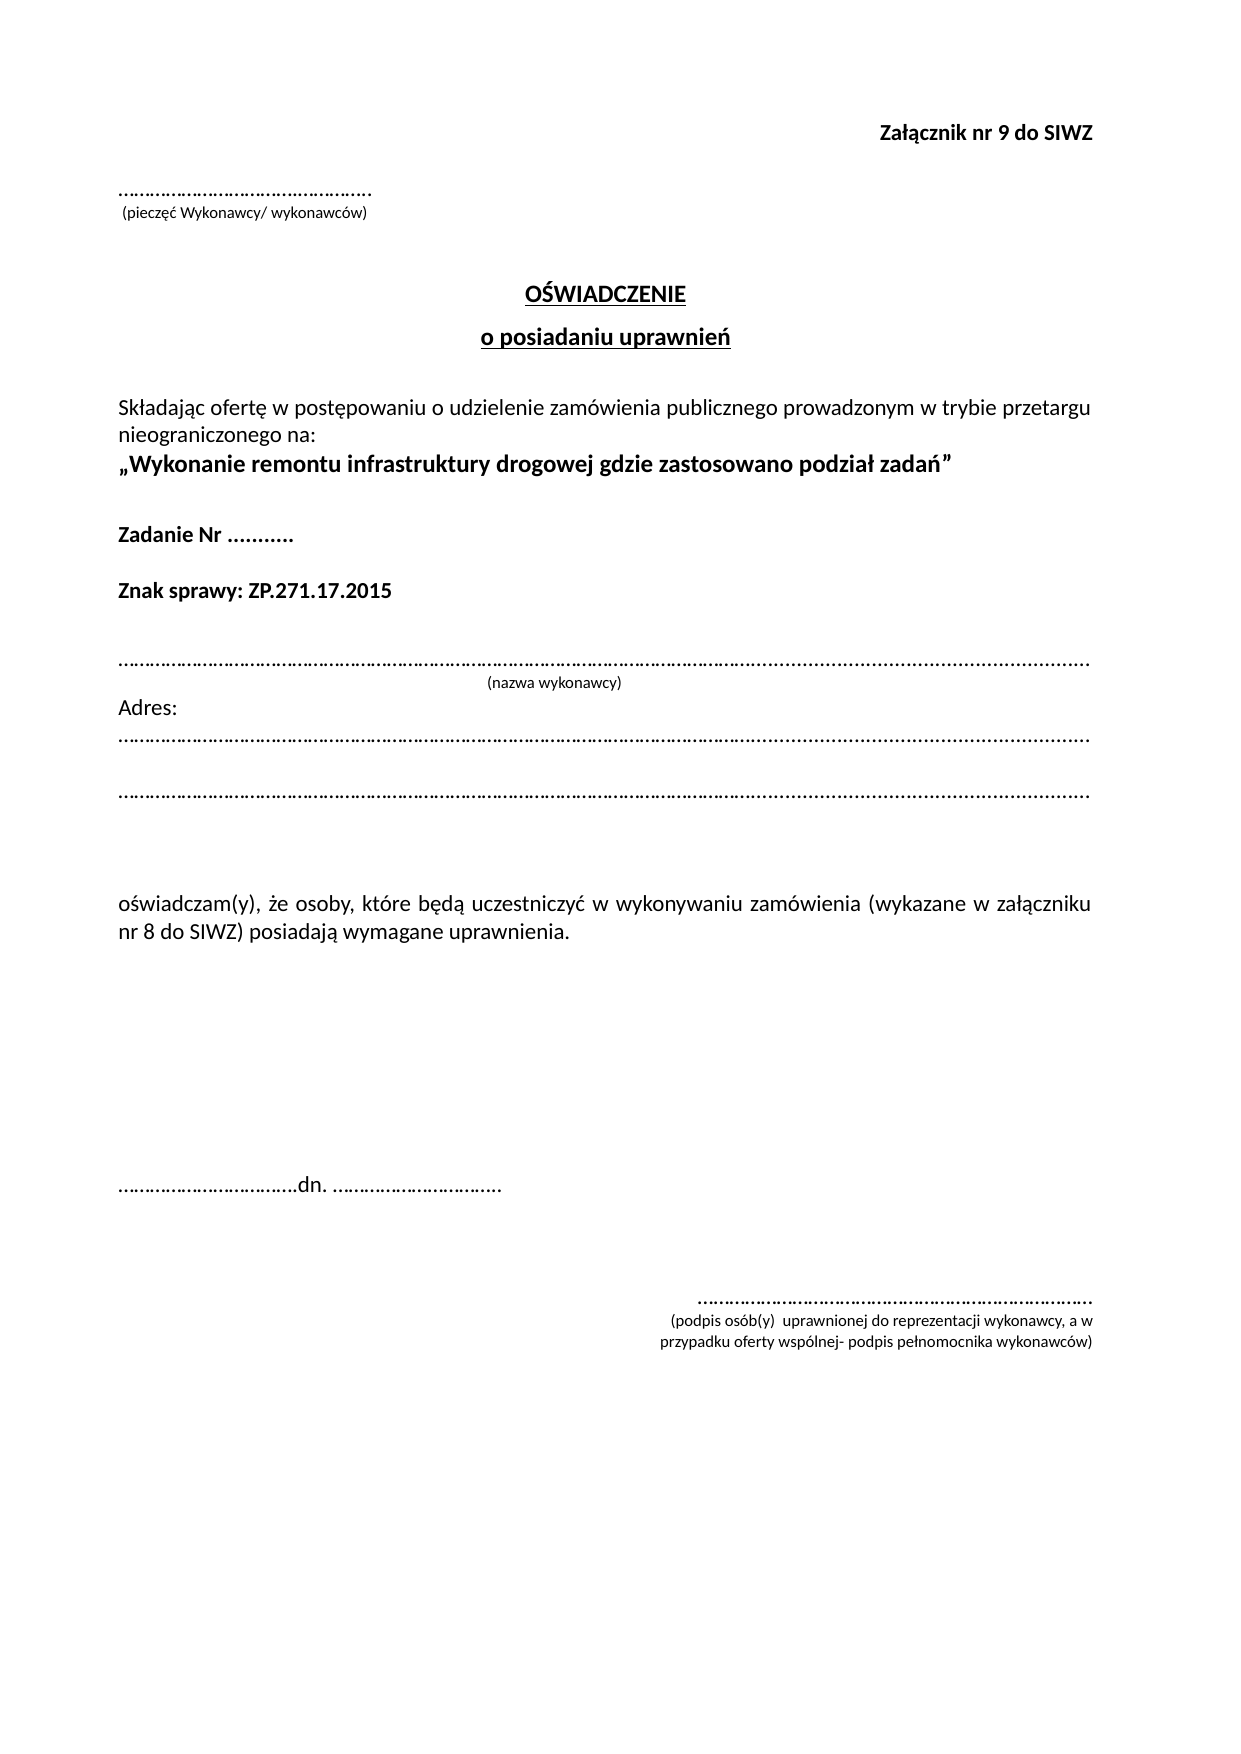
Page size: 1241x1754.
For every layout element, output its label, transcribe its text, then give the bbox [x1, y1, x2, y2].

text …………………………………………………………………………………………………………........................................................... [118, 644, 1093, 672]
text Załącznik nr 9 do SIWZ [782, 118, 1093, 146]
text o posiadaniu uprawnień [118, 322, 1093, 352]
text (nazwa wykonawcy) [118, 672, 1093, 693]
text Zadanie Nr ........... [118, 520, 1093, 548]
text Adres: [118, 693, 1093, 721]
text Znak sprawy: ZP.271.17.2015 [118, 576, 1093, 604]
text …………………………………………………………………………………………………………........................................................... [118, 777, 1093, 805]
text OŚWIADCZENIE [118, 278, 1093, 309]
text …………………………….dn. ………………………….. [118, 1170, 1093, 1198]
text (pieczęć Wykonawcy/ wykonawców) [118, 202, 1093, 222]
text (podpis osób(y) uprawnionej do reprezentacji wykonawcy, a w przypadku oferty wspólnej- podpis pełnomocnika wykonawców) [634, 1311, 1093, 1351]
text „Wykonanie remontu infrastruktury drogowej gdzie zastosowano podział zadań” [118, 449, 1093, 479]
text Składając ofertę w postępowaniu o udzielenie zamówienia publicznego prowadzonym w trybie przetargu nieograniczonego na: [118, 393, 1093, 449]
text …………………………………………………………………………………………………………........................................................... [118, 721, 1093, 749]
text …………………………….………….. [118, 174, 1093, 202]
text oświadczam(y), że osoby, które będą uczestniczyć w wykonywaniu zamówienia (wykazane w załączniku nr 8 do SIWZ) posiadają wymagane uprawnienia. [118, 889, 1093, 945]
text ………………………………………………………………… [634, 1282, 1093, 1311]
